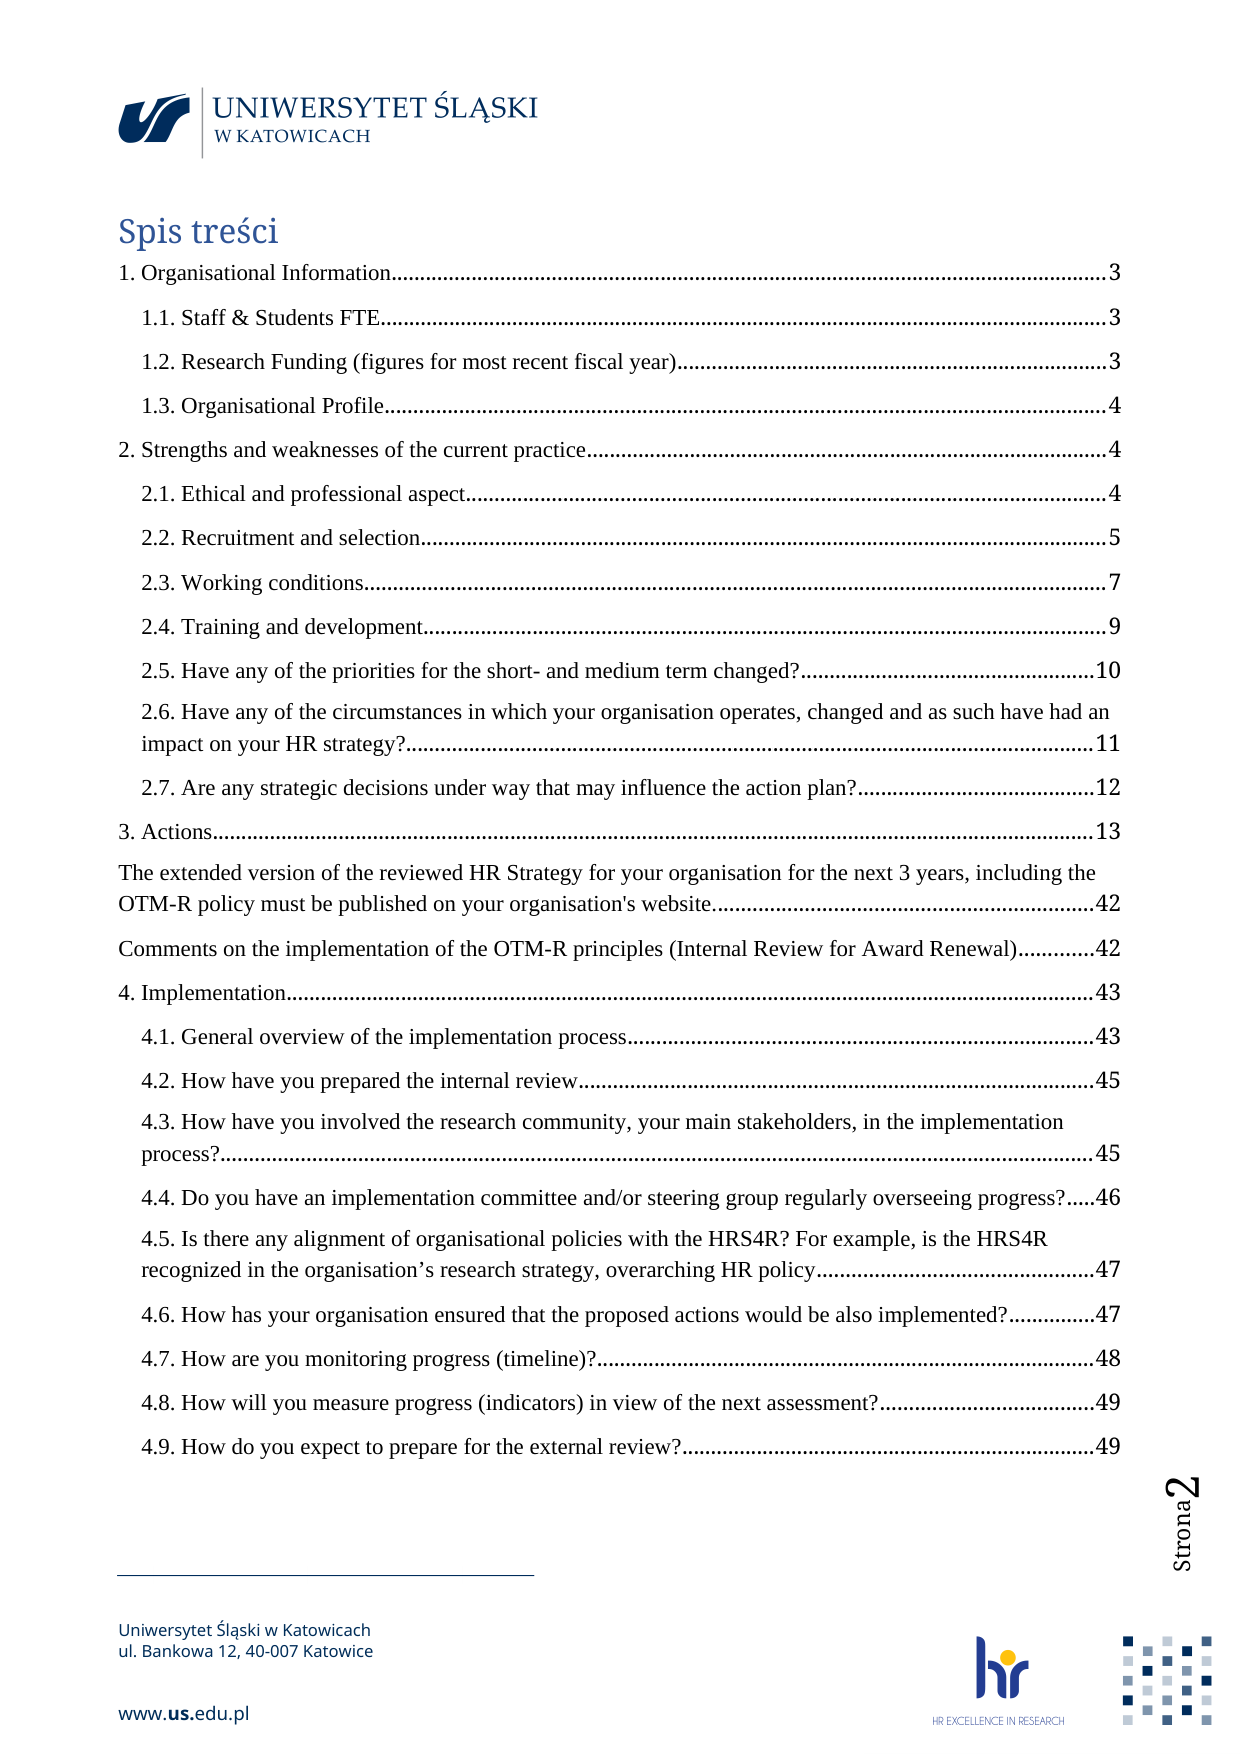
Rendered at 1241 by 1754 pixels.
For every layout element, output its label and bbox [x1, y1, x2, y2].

picture [0, 0, 1241, 194]
picture [0, 1566, 535, 1584]
picture [863, 1509, 1240, 1754]
